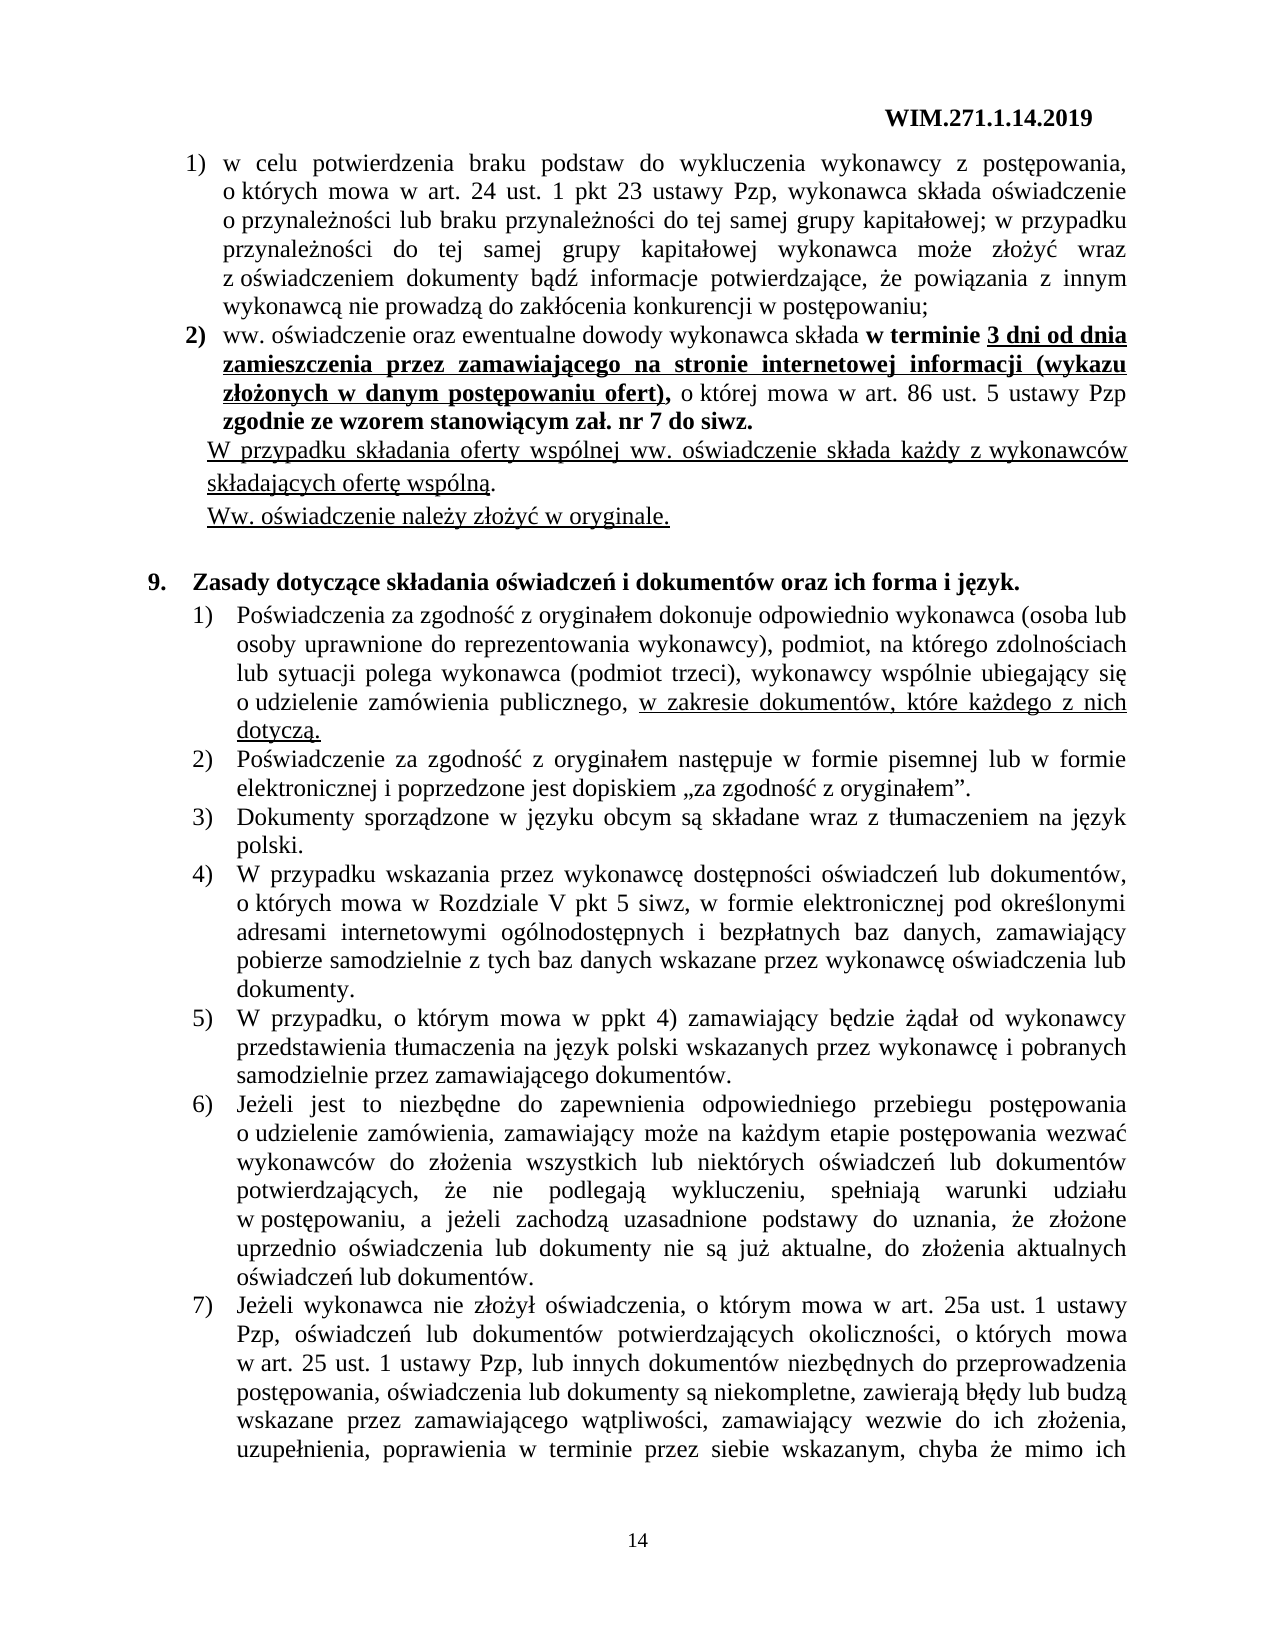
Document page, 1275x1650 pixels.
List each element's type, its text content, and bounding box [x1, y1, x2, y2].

list Zasady dotyczące składania oświadczeń i dokumentów oraz ich forma i język. [148, 567, 1127, 596]
list Dokumenty sporządzone w języku obcym są składane wraz z tłumaczeniem na język polski. [192, 802, 1127, 859]
list W przypadku wskazania przez wykonawcę dostępności oświadczeń lub dokumentów, o których mowa w Rozdziale V pkt 5 siwz, w formie elektronicznej pod określonymi adresami internetowymi ogólnodostępnych i bezpłatnych baz danych, zamawiający pobierze samodzielnie z tych baz danych wskazane przez wykonawcę oświadczenia lub dokumenty. [192, 859, 1127, 1003]
list w celu potwierdzenia braku podstaw do wykluczenia wykonawcy z postępowania, o których mowa w art. 24 ust. 1 pkt 23 ustawy Pzp, wykonawca składa oświadczenie o przynależności lub braku przynależności do tej samej grupy kapitałowej; w przypadku przynależności do tej samej grupy kapitałowej wykonawca może złożyć wraz z oświadczeniem dokumenty bądź informacje potwierdzające, że powiązania z innym wykonawcą nie prowadzą do zakłócenia konkurencji w postępowaniu; [185, 148, 1127, 320]
list Jeżeli jest to niezbędne do zapewnienia odpowiedniego przebiegu postępowania o udzielenie zamówienia, zamawiający może na każdym etapie postępowania wezwać wykonawców do złożenia wszystkich lub niektórych oświadczeń lub dokumentów potwierdzających, że nie podlegają wykluczeniu, spełniają warunki udziału w postępowaniu, a jeżeli zachodzą uzasadnione podstawy do uznania, że złożone uprzednio oświadczenia lub dokumenty nie są już aktualne, do złożenia aktualnych oświadczeń lub dokumentów. [192, 1089, 1127, 1290]
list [192, 1290, 1127, 1463]
list Poświadczenia za zgodność z oryginałem dokonuje odpowiednio wykonawca (osoba lub osoby uprawnione do reprezentowania wykonawcy), podmiot, na którego zdolnościach lub sytuacji polega wykonawca (podmiot trzeci), wykonawcy wspólnie ubiegający się o udzielenie zamówienia publicznego, w zakresie dokumentów, które każdego z nich dotyczą. [192, 600, 1127, 744]
list Poświadczenie za zgodność z oryginałem następuje w formie pisemnej lub w formie elektronicznej i poprzedzone jest dopiskiem „za zgodność z oryginałem”. [192, 744, 1127, 802]
list ww. oświadczenie oraz ewentualne dowody wykonawca składa w terminie 3 dni od dnia zamieszczenia przez zamawiającego na stronie internetowej informacji (wykazu złożonych w danym postępowaniu ofert), o której mowa w art. 86 ust. 5 ustawy Pzp zgodnie ze wzorem stanowiącym zał. nr 7 do siwz. [185, 320, 1127, 435]
list W przypadku, o którym mowa w ppkt 4) zamawiający będzie żądał od wykonawcy przedstawienia tłumaczenia na język polski wskazanych przez wykonawcę i pobranych samodzielnie przez zamawiającego dokumentów. [192, 1003, 1127, 1089]
list Ww. oświadczenie należy złożyć w oryginale. [207, 501, 1127, 530]
list W przypadku składania oferty wspólnej ww. oświadczenie składa każdy z wykonawców składających ofertę wspólną. [207, 435, 1127, 460]
list W przypadku składania oferty wspólnej ww. oświadczenie składa każdy z wykonawców składających ofertę wspólną. [207, 462, 1127, 497]
